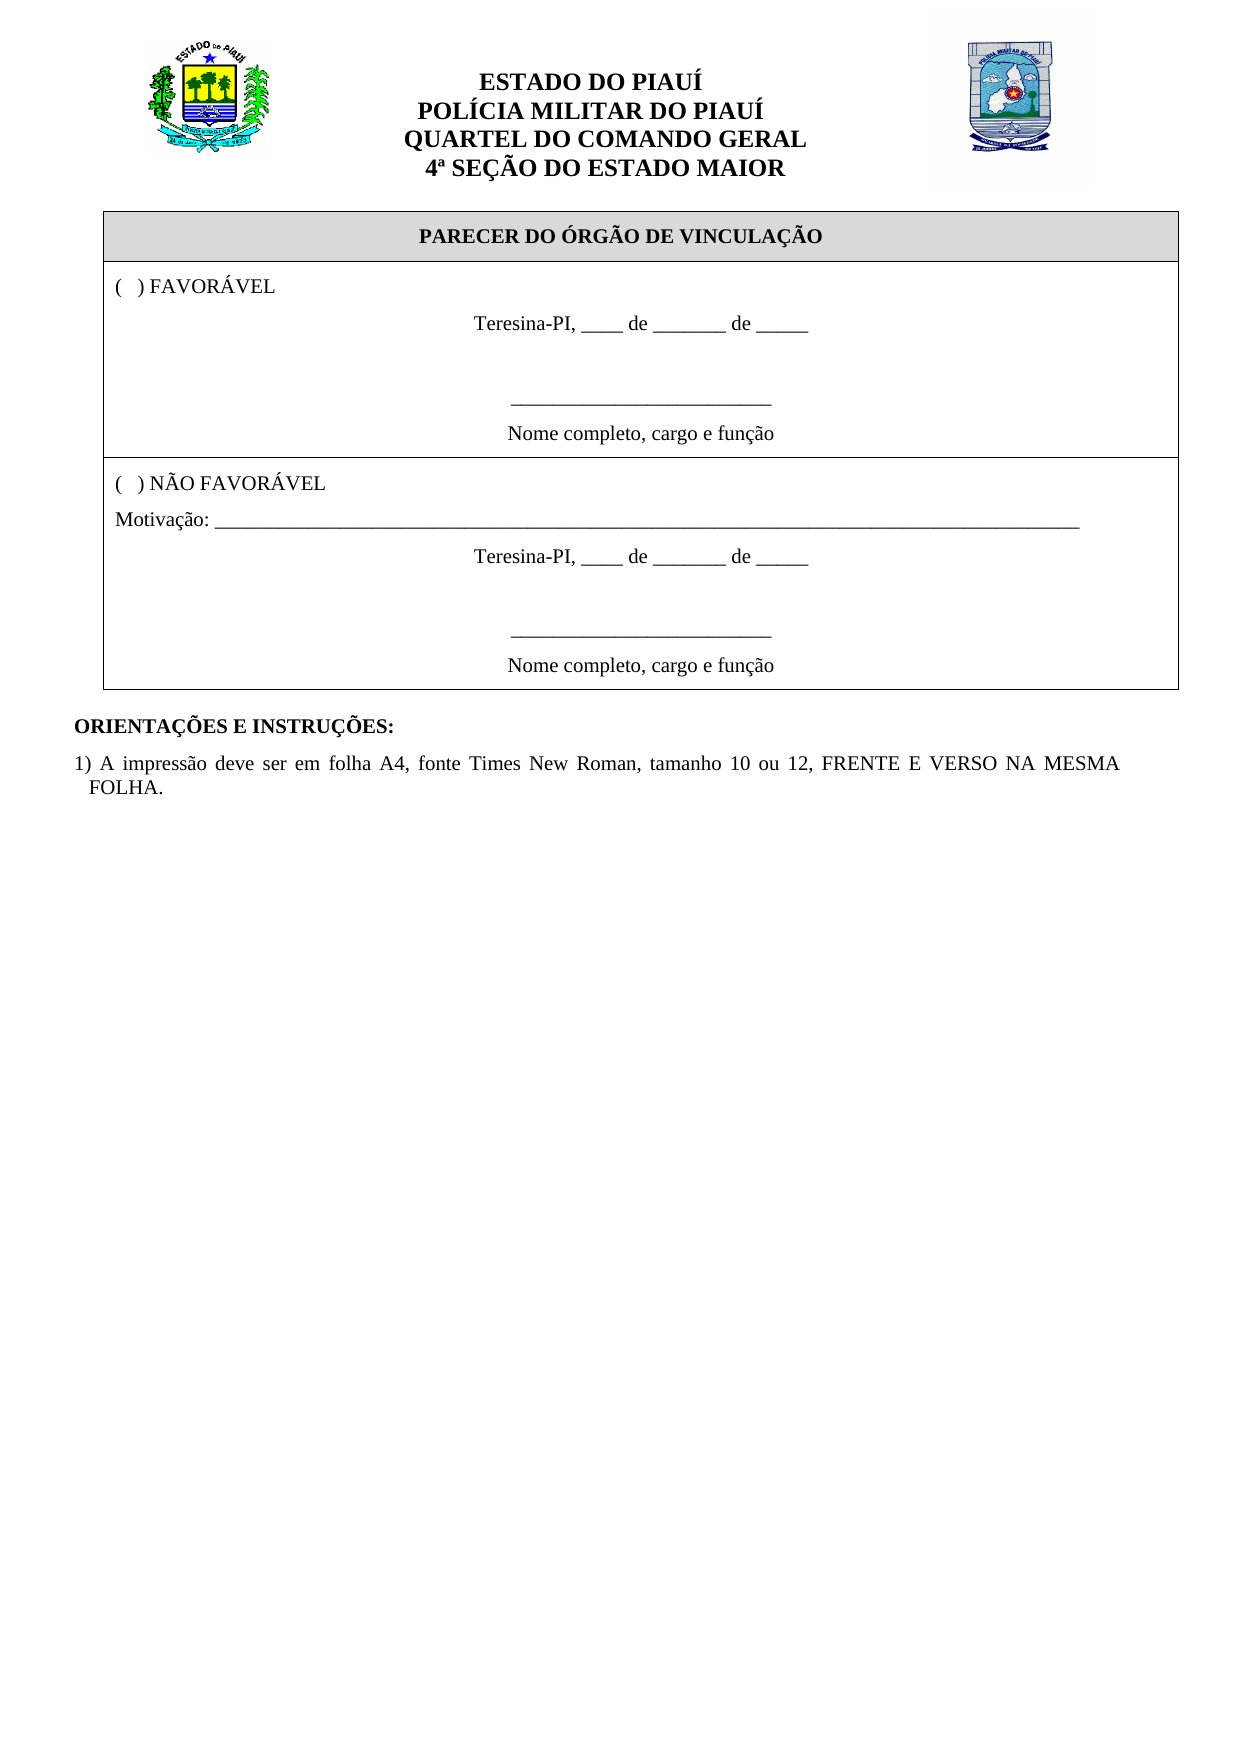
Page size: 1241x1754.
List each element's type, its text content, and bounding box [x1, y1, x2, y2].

table_cell ( ) FAVORÁVEL Teresina-PI, ____ de _______ de _____ _________________________ Nome completo, cargo e função [104, 262, 1178, 457]
table_cell PARECER DO ÓRGÃO DE VINCULAÇÃO [104, 212, 1178, 261]
text 1) A impressão deve ser em folha A4, fonte Times New Roman, tamanho 10 ou 12, FRENTE E VERSO NA MESMA FOLHA. [74, 751, 1122, 799]
picture [146, 40, 271, 154]
text ORIENTAÇÕES E INSTRUÇÕES: [74, 714, 1122, 738]
picture [926, 8, 1091, 186]
